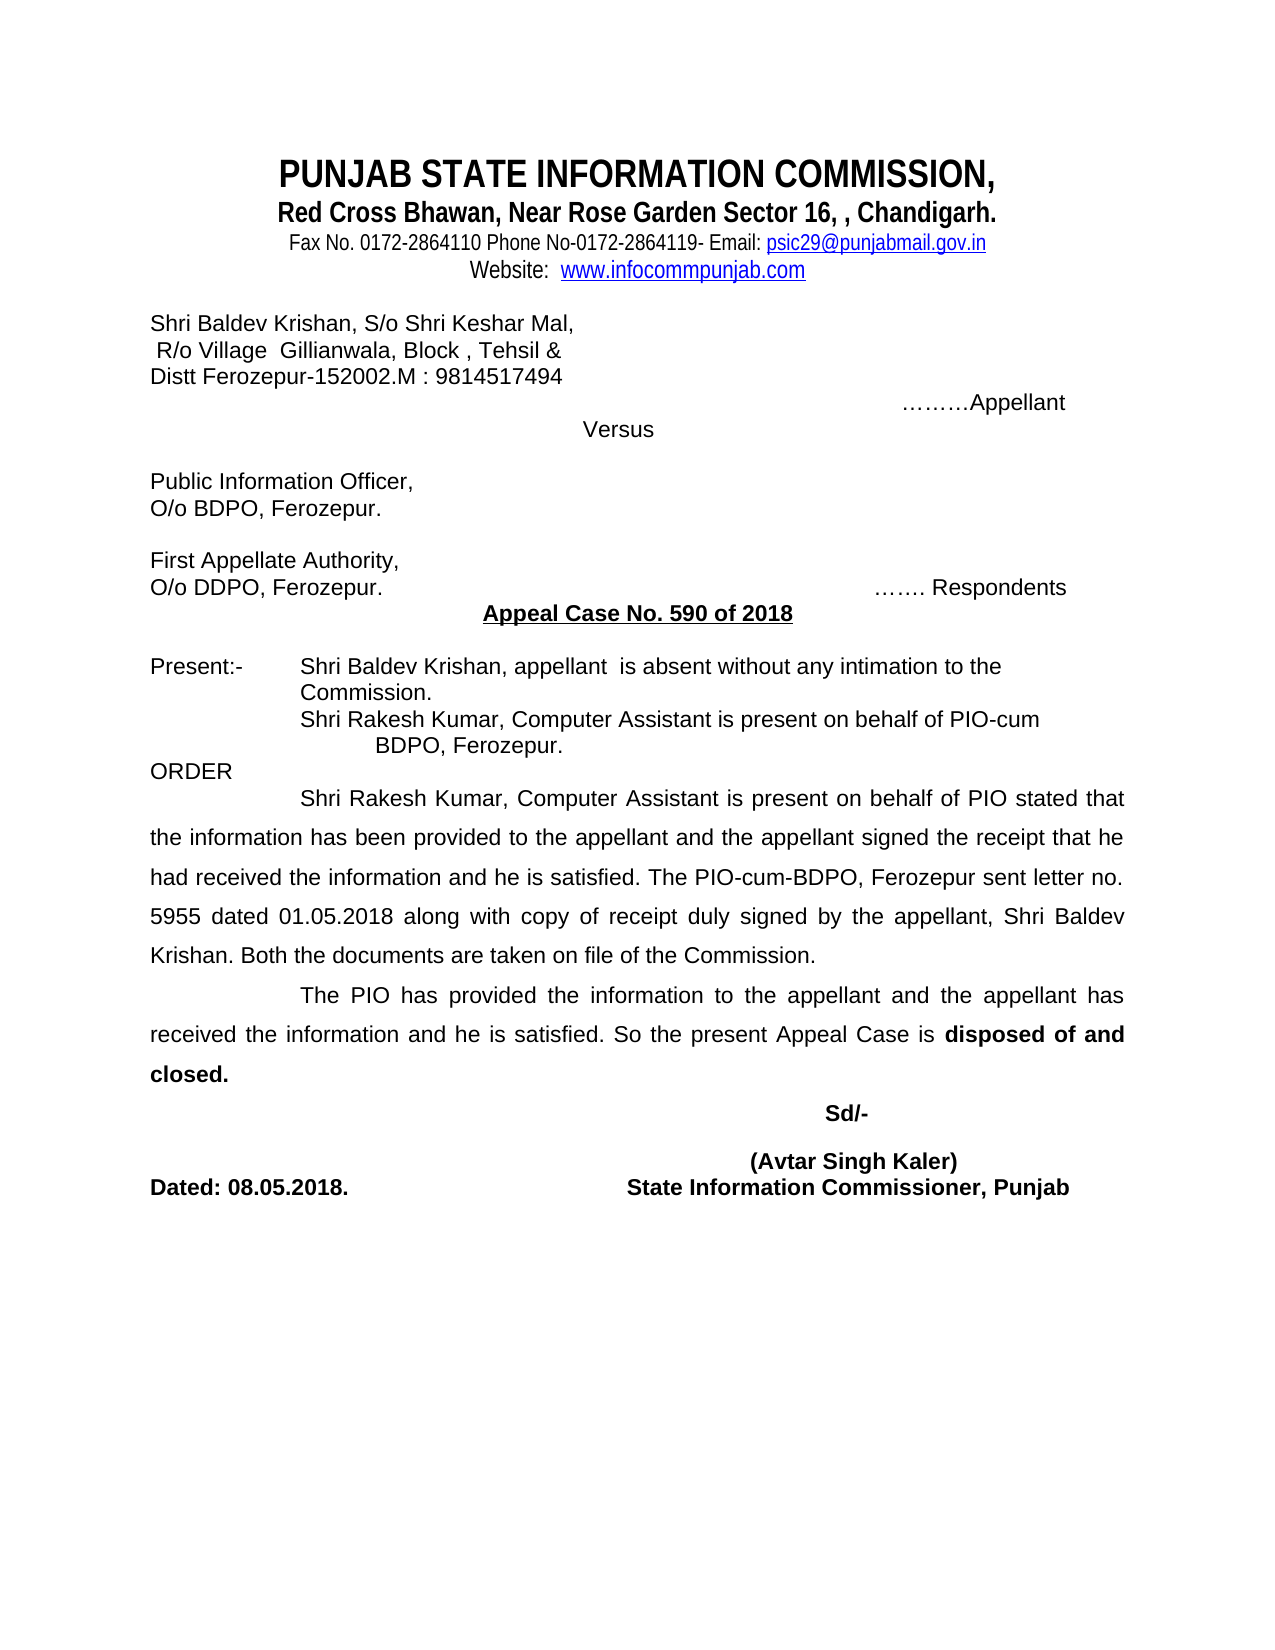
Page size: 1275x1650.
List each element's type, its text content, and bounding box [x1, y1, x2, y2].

text Shri Baldev Krishan, S/o Shri Keshar Mal, [150, 310, 1125, 337]
text Appeal Case No. 590 of 2018 [150, 600, 1125, 626]
text PUNJAB STATE INFORMATION COMMISSION, [150, 150, 1125, 195]
text Public Information Officer, [150, 468, 1125, 495]
text First Appellate Authority, [150, 547, 1125, 574]
text ORDER [150, 758, 1125, 784]
text The PIO has provided the information to the appellant and the appellant has received the information and he is satisfied. So the present Appeal Case is disposed of and closed. [150, 982, 1125, 1087]
text Present:- Shri Baldev Krishan, appellant is absent without any intimation to the Commission. [150, 653, 1125, 706]
text Dated: 08.05.2018. State Information Commissioner, Punjab [150, 1174, 1125, 1200]
text Shri Rakesh Kumar, Computer Assistant is present on behalf of PIO stated that the information has been provided to the appellant and the appellant signed the receipt that he had received the information and he is satisfied. The PIO-cum-BDPO, Ferozepur sent letter no. 5955 dated 01.05.2018 along with copy of receipt duly signed by the appellant, Shri Baldev Krishan. Both the documents are taken on file of the Commission. [150, 784, 1125, 969]
text Red Cross Bhawan, Near Rose Garden Sector 16, , Chandigarh. [150, 195, 1125, 229]
text O/o DDPO, Ferozepur. ……. Respondents [150, 574, 1125, 600]
text Website: www.infocommpunjab.com [150, 255, 1125, 284]
text Distt Ferozepur-152002.M : 9814517494 [150, 363, 1125, 389]
text R/o Village Gillianwala, Block , Tehsil & [150, 337, 1125, 363]
text Shri Rakesh Kumar, Computer Assistant is present on behalf of PIO-cum BDPO, Ferozepur. [150, 706, 1125, 758]
text O/o BDPO, Ferozepur. [150, 495, 1125, 521]
text Sd/- [150, 1100, 1125, 1127]
text Fax No. 0172-2864110 Phone No-0172-2864119- Email: psic29@punjabmail.gov.in [150, 229, 1125, 255]
text (Avtar Singh Kaler) [675, 1148, 1125, 1174]
text ………Appellant [150, 389, 1125, 416]
text Versus [150, 416, 1125, 442]
